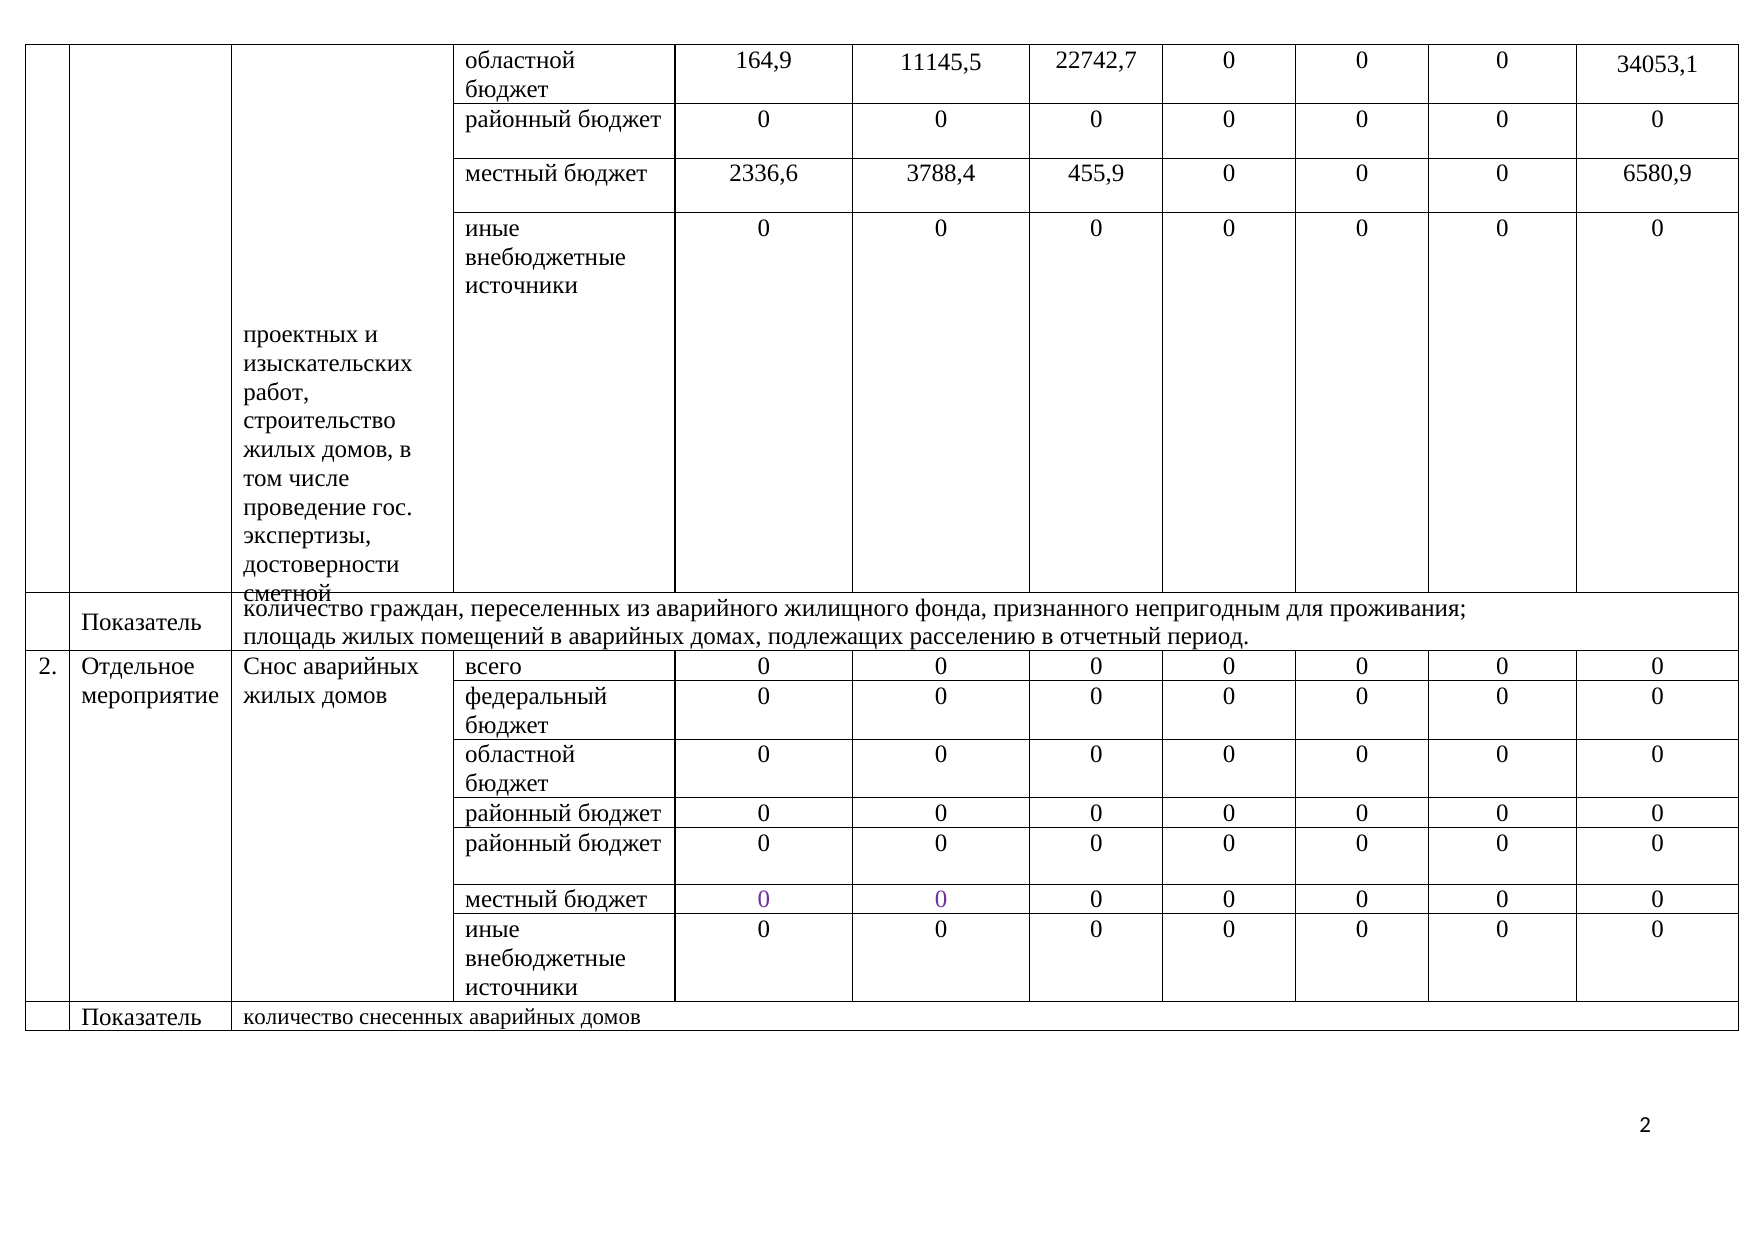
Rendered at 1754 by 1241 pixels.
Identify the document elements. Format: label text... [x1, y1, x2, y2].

table_cell 0 [853, 914, 1029, 1001]
table_cell 0 [1163, 104, 1295, 157]
table_cell 0 [1429, 798, 1576, 827]
table_cell областной бюджет [454, 45, 674, 103]
table_cell 0 [1163, 159, 1295, 212]
table_cell 0 [1429, 828, 1576, 883]
table_cell 0 [1163, 681, 1295, 738]
table_cell районный бюджет [454, 104, 674, 157]
table_cell всего [454, 651, 674, 680]
table_cell 0 [1296, 798, 1428, 827]
table_cell 0 [1296, 740, 1428, 797]
table_cell 0 [676, 651, 852, 680]
table_cell 0 [1296, 914, 1428, 1001]
table_cell 0 [676, 914, 852, 1001]
table_cell 0 [676, 213, 852, 592]
table_cell 0 [853, 213, 1029, 592]
table_cell 0 [1296, 681, 1428, 738]
table_cell 0 [853, 740, 1029, 797]
table_cell 0 [1429, 159, 1576, 212]
table_cell 2. [26, 651, 69, 1001]
table_cell 455,9 [1030, 159, 1162, 212]
table_cell 0 [1577, 213, 1738, 592]
table_cell 0 [1296, 45, 1428, 103]
table_cell 0 [1030, 213, 1162, 592]
table_cell 0 [1577, 651, 1738, 680]
table_cell 0 [1030, 681, 1162, 738]
table_cell 0 [1429, 740, 1576, 797]
table_cell 0 [1429, 213, 1576, 592]
table_cell 0 [1163, 45, 1295, 103]
table_cell 0 [1030, 885, 1162, 913]
table_cell 0 [1577, 798, 1738, 827]
table_cell 0 [853, 651, 1029, 680]
table_cell 0 [1296, 651, 1428, 680]
table_cell 0 [1163, 885, 1295, 913]
table_cell Показатель [70, 593, 231, 650]
table_cell 0 [1577, 681, 1738, 738]
table_cell областной бюджет [454, 740, 674, 797]
table_cell 0 [1429, 914, 1576, 1001]
table_cell 0 [853, 104, 1029, 157]
table_cell местный бюджет [454, 885, 674, 913]
table_cell 0 [853, 828, 1029, 883]
table_cell 0 [676, 798, 852, 827]
table_cell районный бюджет [454, 798, 674, 827]
table_cell 164,9 [676, 45, 852, 103]
table_cell 0 [1030, 104, 1162, 157]
table_cell федеральный бюджет [454, 681, 674, 738]
table_cell 0 [1577, 104, 1738, 157]
table_cell 0 [1429, 104, 1576, 157]
table_cell 0 [1030, 828, 1162, 883]
table_cell 0 [1296, 885, 1428, 913]
table_cell 22742,7 [1030, 45, 1162, 103]
table_cell 0 [1163, 828, 1295, 883]
table_cell районный бюджет [454, 828, 674, 883]
table_cell 0 [676, 828, 852, 883]
table_cell 0 [1429, 885, 1576, 913]
table_cell 0 [1163, 651, 1295, 680]
table_cell 0 [853, 681, 1029, 738]
table_cell Снос аварийных жилых домов [232, 651, 453, 1001]
table_cell Показатель [70, 1002, 231, 1030]
table_cell 0 [1296, 828, 1428, 883]
table_cell 0 [1163, 914, 1295, 1001]
table_cell 0 [1577, 914, 1738, 1001]
table_cell 0 [1030, 798, 1162, 827]
table_cell 0 [853, 798, 1029, 827]
table_cell 0 [1296, 213, 1428, 592]
table_cell 0 [1296, 159, 1428, 212]
table_cell 2336,6 [676, 159, 852, 212]
table_cell Отдельное мероприятие [70, 651, 231, 1001]
table_cell 6580,9 [1577, 159, 1738, 212]
table_cell 0 [1577, 885, 1738, 913]
table_cell 0 [1577, 740, 1738, 797]
table_cell 0 [1577, 828, 1738, 883]
table_cell 0 [676, 885, 852, 913]
table_cell 0 [1163, 798, 1295, 827]
table_cell 11145,5 [853, 45, 1029, 103]
table_cell 0 [1163, 740, 1295, 797]
table_cell количество снесенных аварийных домов [232, 1002, 1738, 1030]
table_cell иные внебюджетные источники [454, 914, 674, 1001]
table_cell 0 [676, 104, 852, 157]
table_cell 0 [1030, 740, 1162, 797]
table_cell 0 [1429, 651, 1576, 680]
table_cell 0 [1429, 45, 1576, 103]
table_cell 0 [1296, 104, 1428, 157]
table_cell количество граждан, переселенных из аварийного жилищного фонда, признанного непригодным для проживания; площадь жилых помещений в аварийных домах, подлежащих расселению в отчетный период. [232, 593, 1738, 650]
table_cell 0 [853, 885, 1029, 913]
table_cell [26, 593, 69, 650]
table_cell [26, 1002, 69, 1030]
table_cell 0 [1030, 651, 1162, 680]
table_cell 0 [676, 740, 852, 797]
table_cell 34053,1 [1577, 45, 1738, 103]
table_cell 0 [1030, 914, 1162, 1001]
table_cell 0 [676, 681, 852, 738]
table_cell иные внебюджетные источники [454, 213, 674, 592]
table_cell 3788,4 [853, 159, 1029, 212]
table_cell 0 [1163, 213, 1295, 592]
table_cell 0 [1429, 681, 1576, 738]
table_cell местный бюджет [454, 159, 674, 212]
